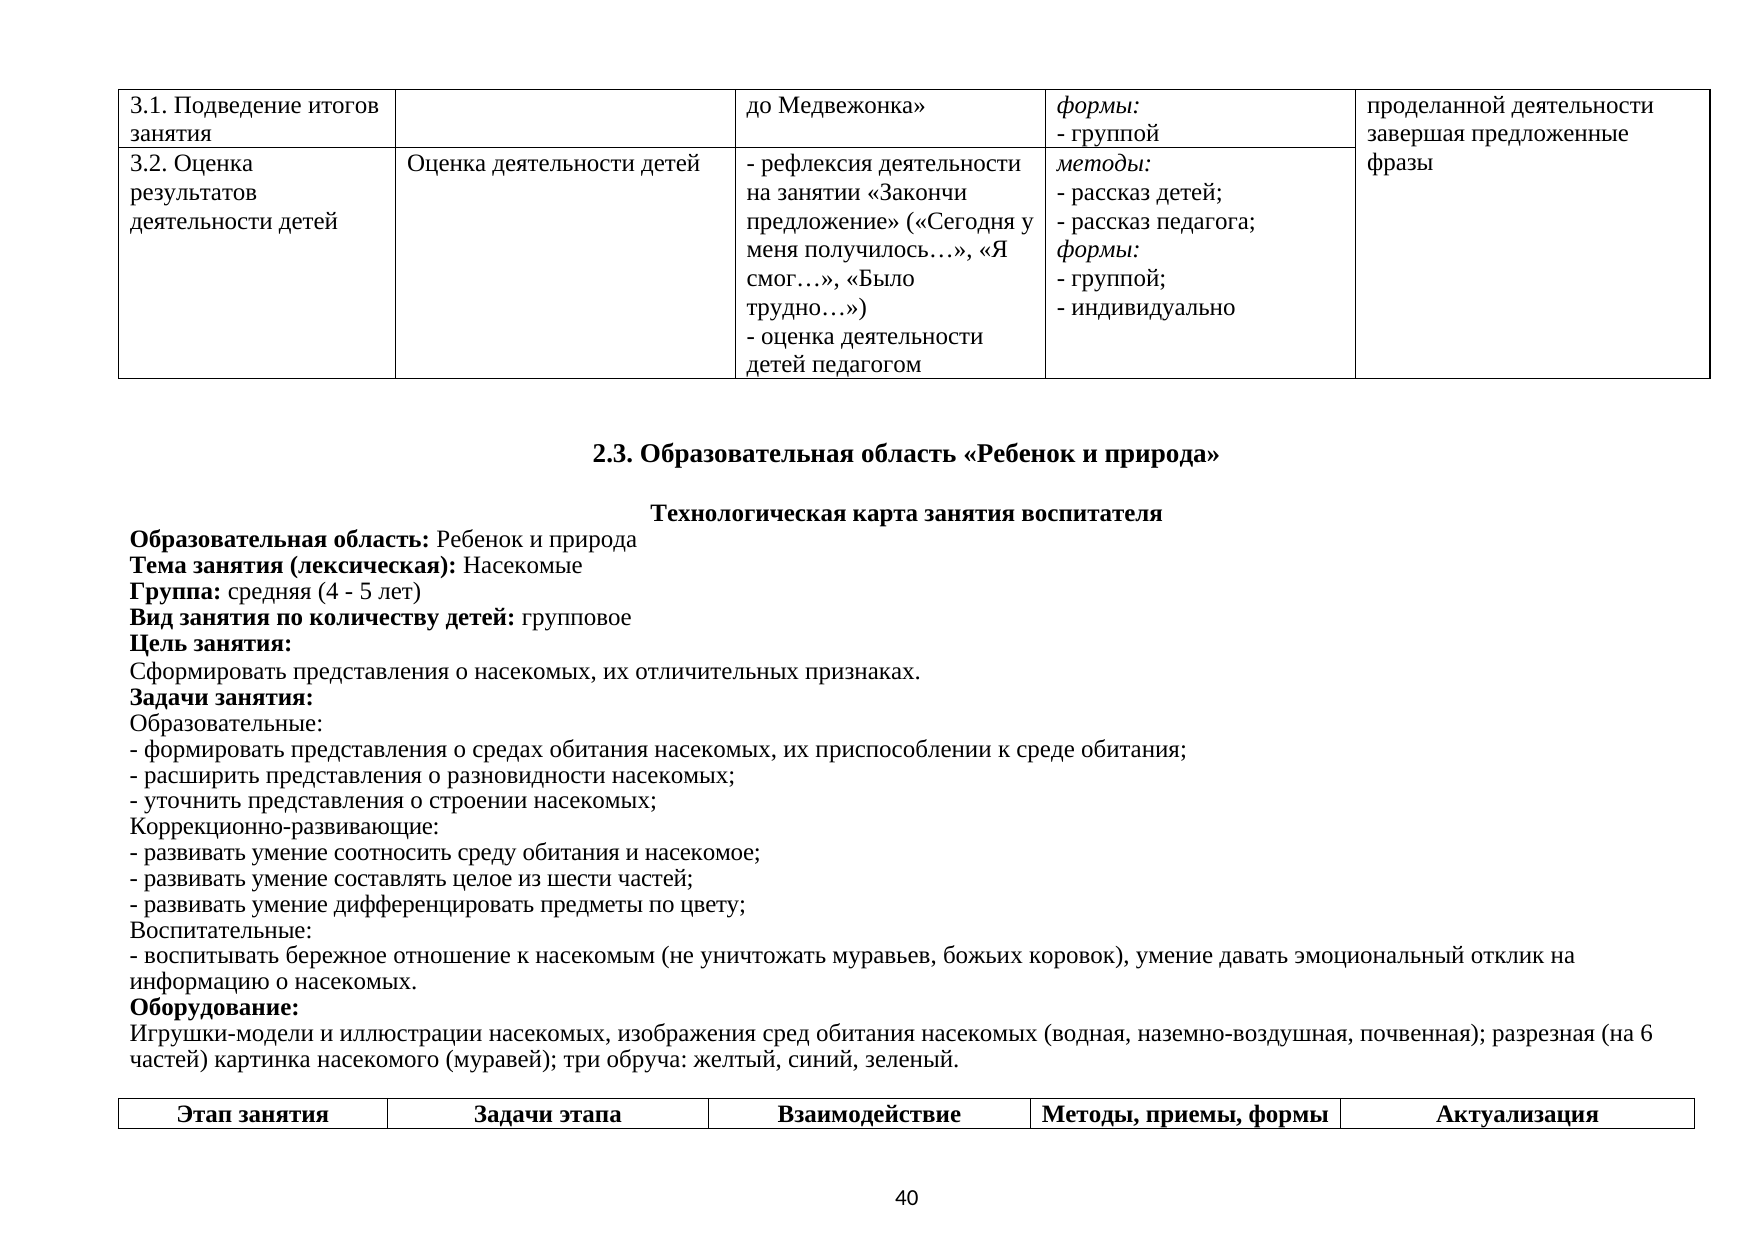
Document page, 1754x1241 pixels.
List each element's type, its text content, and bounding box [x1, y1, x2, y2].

table_cell Задачи этапа [388, 1099, 708, 1128]
table_header Образовательная область: Ребенок и природа [118, 527, 1694, 553]
table_cell - рефлексия деятельности на занятии «Закончи предложение» («Сегодня у меня получилось…», «Я смог…», «Было трудно…») - оценка деятельности детей педагогом [736, 148, 1045, 378]
table_cell Группа: средняя (4 - 5 лет) [118, 579, 1694, 604]
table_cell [736, 90, 1045, 147]
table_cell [709, 1099, 1030, 1128]
table_cell Этап занятия [119, 1099, 387, 1128]
table_cell Задачи занятия: Образовательные: - формировать представления о средах обитания насекомых, их приспособлении к среде обитания; - расширить представления о разновидности насекомых; - уточнить представления о строении насекомых; Коррекционно-развивающие: - развивать умение соотносить среду обитания и насекомое; - развивать умение составлять целое из шести частей; - развивать умение дифференцировать предметы по цвету; Воспитательные: - воспитывать бережное отношение к насекомым (не уничтожать муравьев, божьих коровок), умение давать эмоциональный отклик на информацию о насекомых. Оборудование: Игрушки-модели и иллюстрации насекомых, изображения сред обитания насекомых (водная, наземно-воздушная, почвенная); разрезная (на 6 частей) картинка насекомого (муравей); три обруча: желтый, синий, зеленый. [118, 685, 1694, 1098]
table_cell методы: - рассказ детей; - рассказ педагога; формы: - группой; - индивидуально [1046, 148, 1355, 378]
table_cell 3.1. Подведение итогов занятия [119, 90, 395, 147]
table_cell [1046, 90, 1355, 147]
table_cell Цель занятия: Сформировать представления о насекомых, их отличительных признаках. [118, 630, 1694, 685]
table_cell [1031, 1099, 1340, 1128]
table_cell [1356, 90, 1709, 378]
table_cell Оценка деятельности детей [396, 148, 735, 378]
table_cell Вид занятия по количеству детей: групповое [118, 605, 1694, 630]
table_cell 3.2. Оценка результатов деятельности детей [119, 148, 395, 378]
table_cell Тема занятия (лексическая): Насекомые [118, 553, 1694, 579]
text Технологическая карта занятия воспитателя [118, 501, 1695, 527]
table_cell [396, 90, 735, 147]
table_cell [1341, 1099, 1694, 1128]
subtitle 2.3. Образовательная область «Ребенок и природа» [118, 437, 1695, 468]
